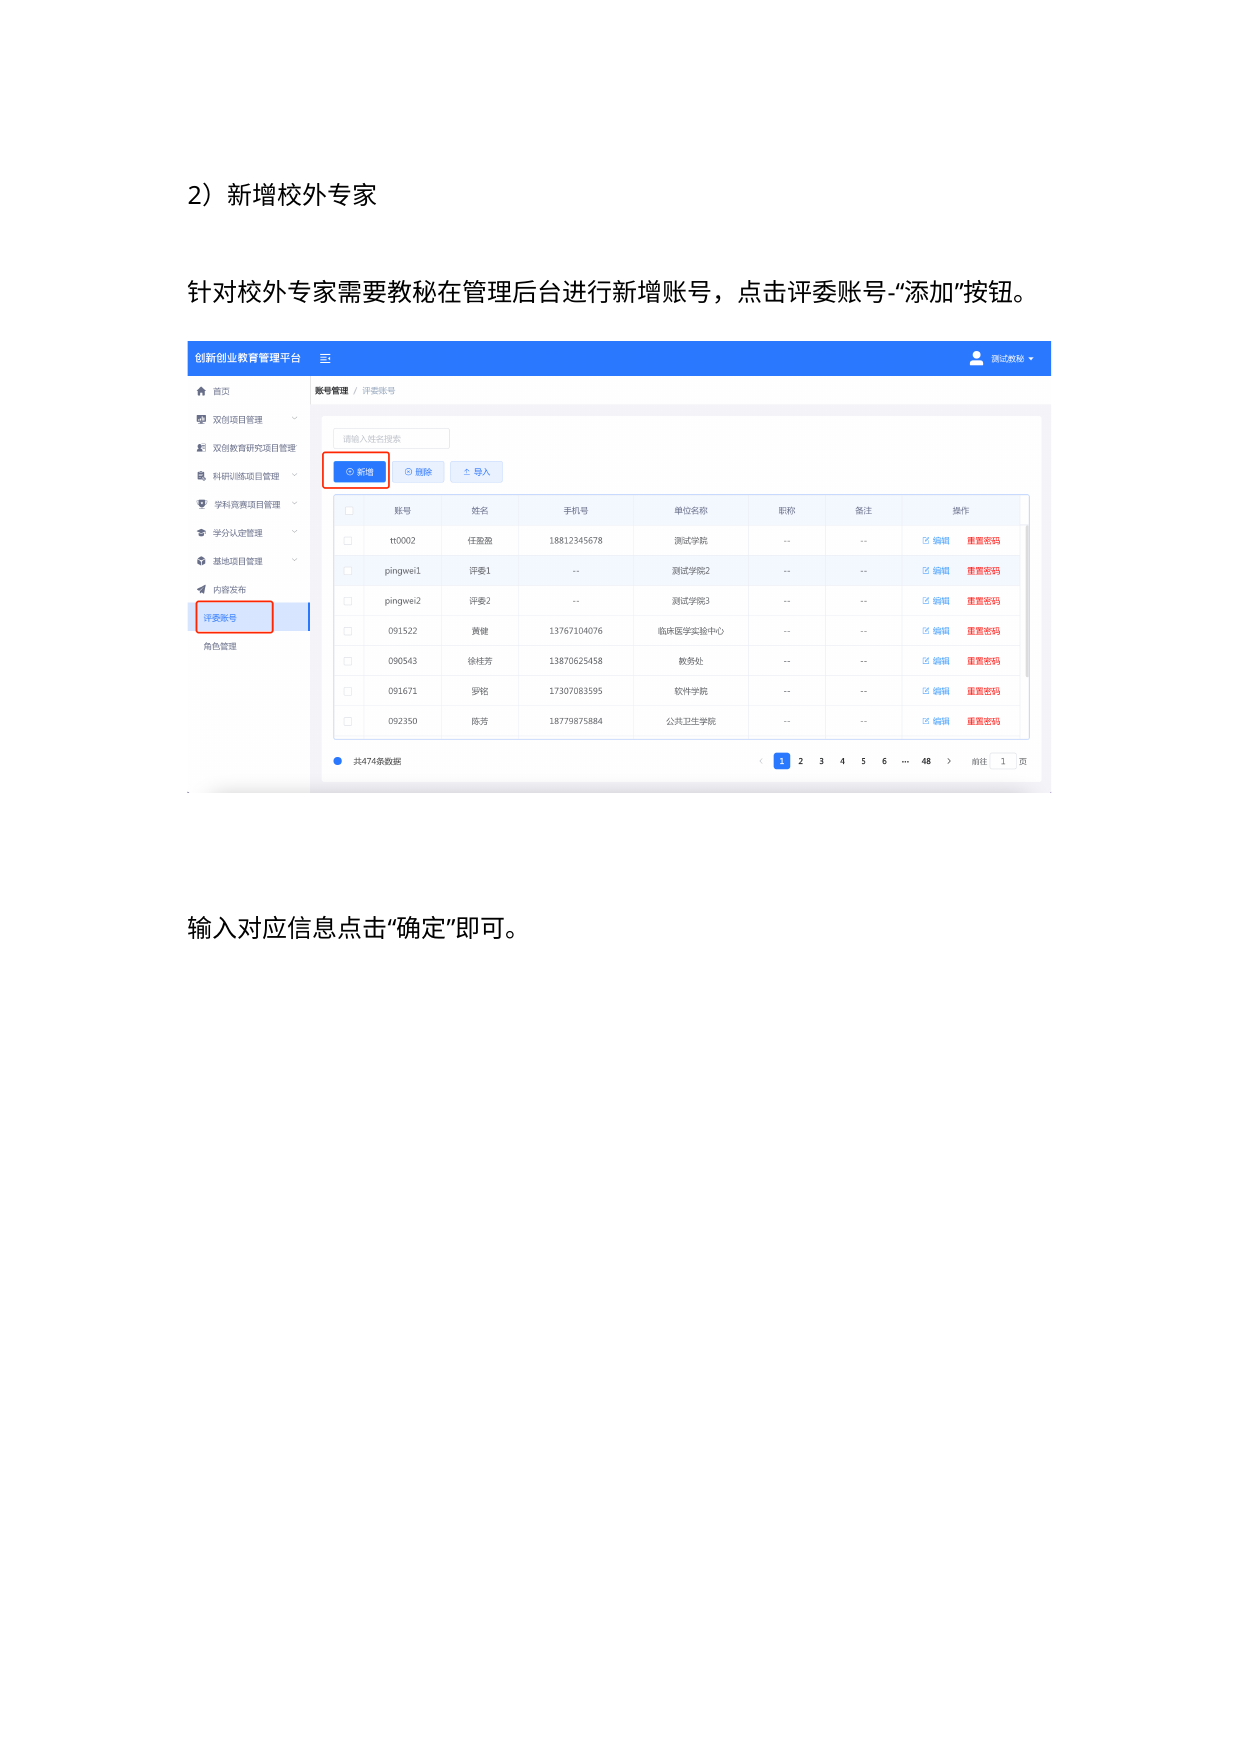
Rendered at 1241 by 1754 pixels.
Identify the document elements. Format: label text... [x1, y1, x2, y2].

picture [187, 341, 1052, 793]
list 新增校外专家 针对校外专家需要教秘在管理后台进行新增账号，点击评委账号-“添加”按钮。 [187, 162, 1053, 324]
list 输入对应信息点击“确定”即可。 [187, 895, 1053, 960]
